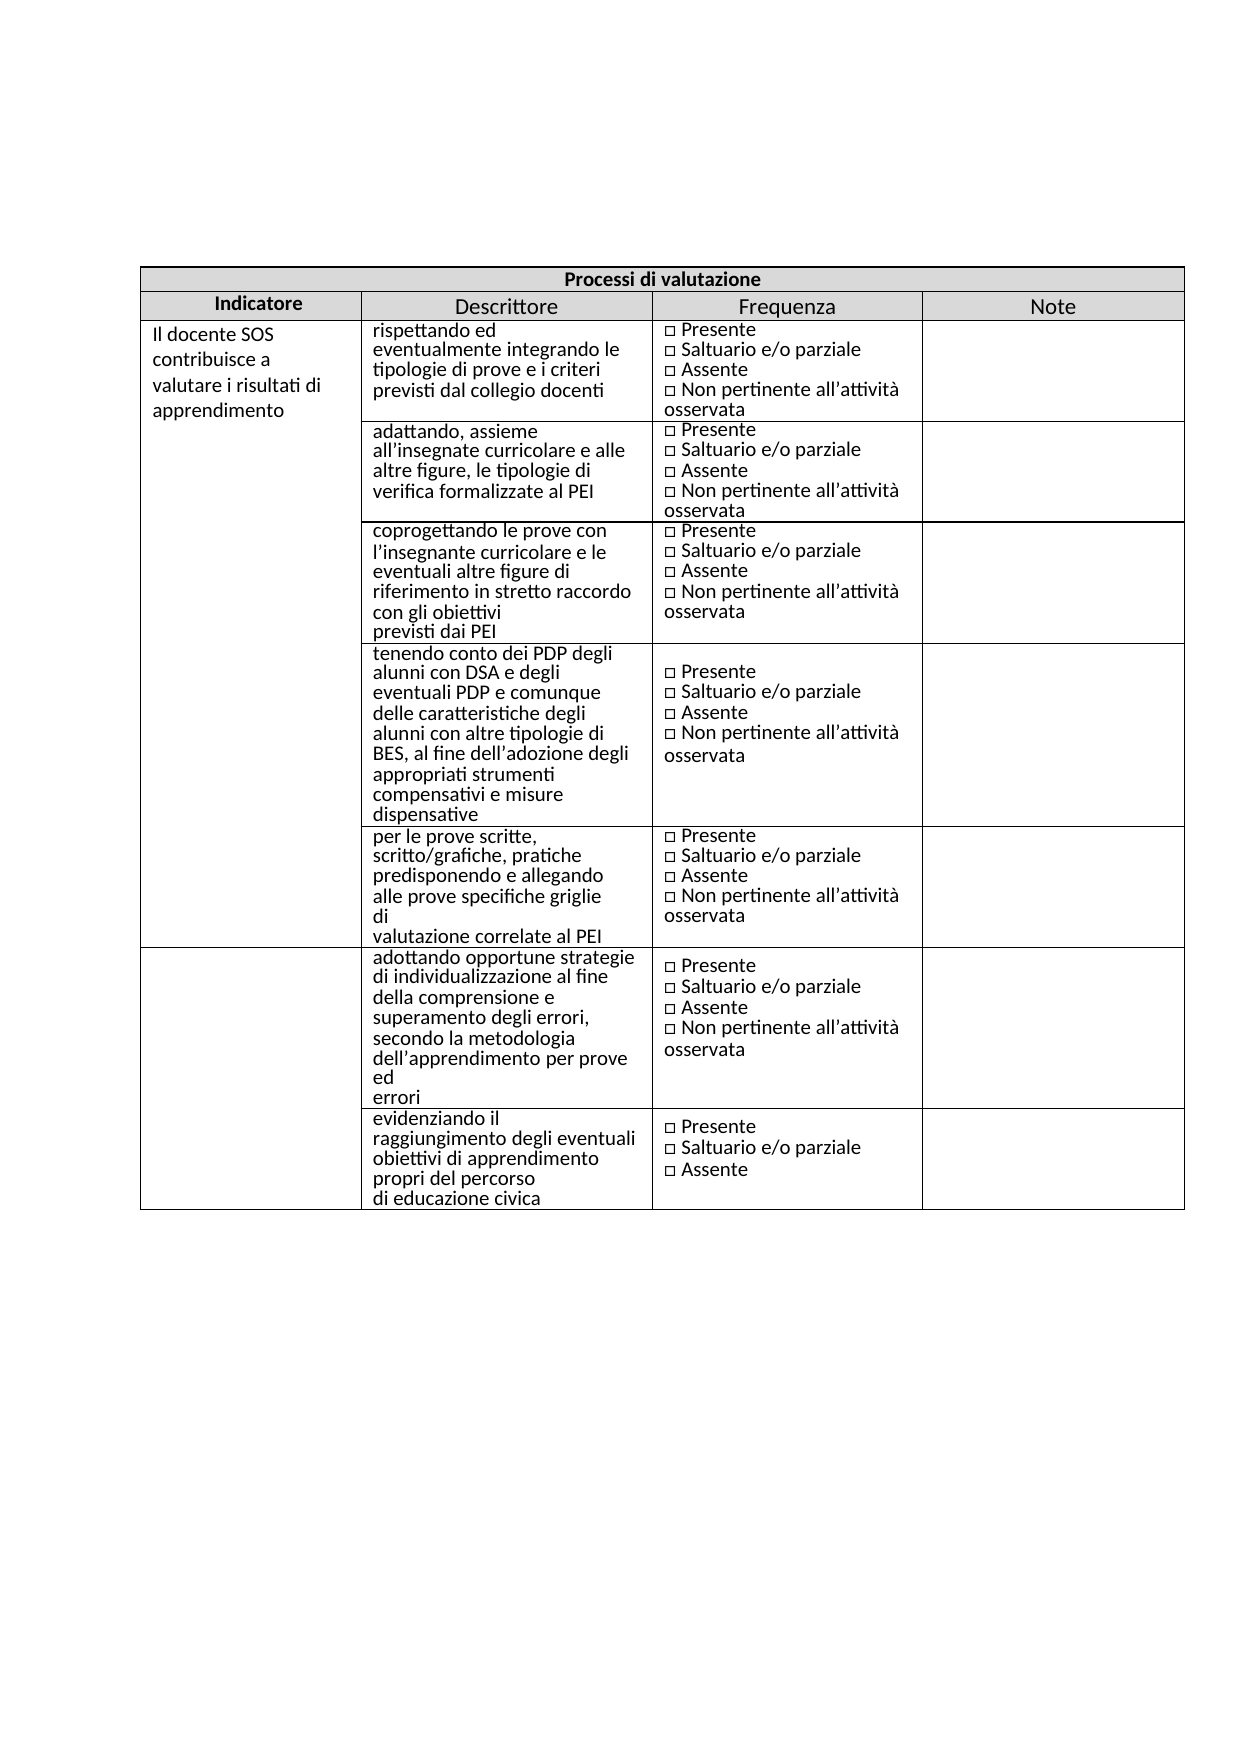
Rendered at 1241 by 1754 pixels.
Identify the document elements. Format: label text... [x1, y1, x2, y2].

table_cell [923, 321, 1184, 421]
table_cell rispettando ed eventualmente integrando le tipologie di prove e i criteri previsti dal collegio docenti [362, 321, 652, 421]
table_cell adottando opportune strategie di individualizzazione al fine della comprensione e superamento degli errori, secondo la metodologia dell’apprendimento per prove ed errori [362, 948, 652, 1108]
table_cell Note [923, 292, 1184, 320]
table_cell tenendo conto dei PDP degli alunni con DSA e degli eventuali PDP e comunque delle caratteristiche degli alunni con altre tipologie di BES, al fine dell’adozione degli appropriati strumenti compensativi e misure dispensative [362, 644, 652, 826]
table_cell Indicatore [141, 292, 361, 320]
table_cell Presente Saltuario e/o parziale Assente Non pertinente all’attività osservata [653, 422, 922, 521]
table_header Processi di valutazione [141, 268, 1184, 291]
table_cell [923, 948, 1184, 1108]
table_cell [923, 422, 1184, 521]
table_cell evidenziando il raggiungimento degli eventuali obiettivi di apprendimento propri del percorso di educazione civica [362, 1109, 652, 1209]
table_cell Frequenza [653, 292, 922, 320]
table_cell Descrittore [362, 292, 652, 320]
table_cell [923, 827, 1184, 947]
table_cell Presente Saltuario e/o parziale Assente [653, 1109, 922, 1209]
table_cell Presente Saltuario e/o parziale Assente Non pertinente all’attività osservata [653, 948, 922, 1108]
table_cell Presente Saltuario e/o parziale Assente Non pertinente all’attività osservata [653, 827, 922, 947]
table_cell Presente Saltuario e/o parziale Assente Non pertinente all’attività osservata [653, 644, 922, 826]
table_cell coprogettando le prove con l’insegnante curricolare e le eventuali altre figure di riferimento in stretto raccordo con gli obiettivi previsti dai PEI [362, 523, 652, 643]
table_cell [923, 644, 1184, 826]
table_cell adattando, assieme all’insegnate curricolare e alle altre figure, le tipologie di verifica formalizzate al PEI [362, 422, 652, 521]
table_cell Presente Saltuario e/o parziale Assente Non pertinente all’attività osservata [653, 321, 922, 421]
table_cell [923, 1109, 1184, 1209]
table_cell [923, 523, 1184, 643]
table_cell per le prove scritte, scritto/grafiche, pratiche predisponendo e allegando alle prove specifiche griglie di valutazione correlate al PEI [362, 827, 652, 947]
table_cell Il docente SOS contribuisce a valutare i risultati di apprendimento [141, 321, 361, 947]
table_cell Presente Saltuario e/o parziale Assente Non pertinente all’attività osservata [653, 523, 922, 643]
table_cell [141, 948, 361, 1209]
